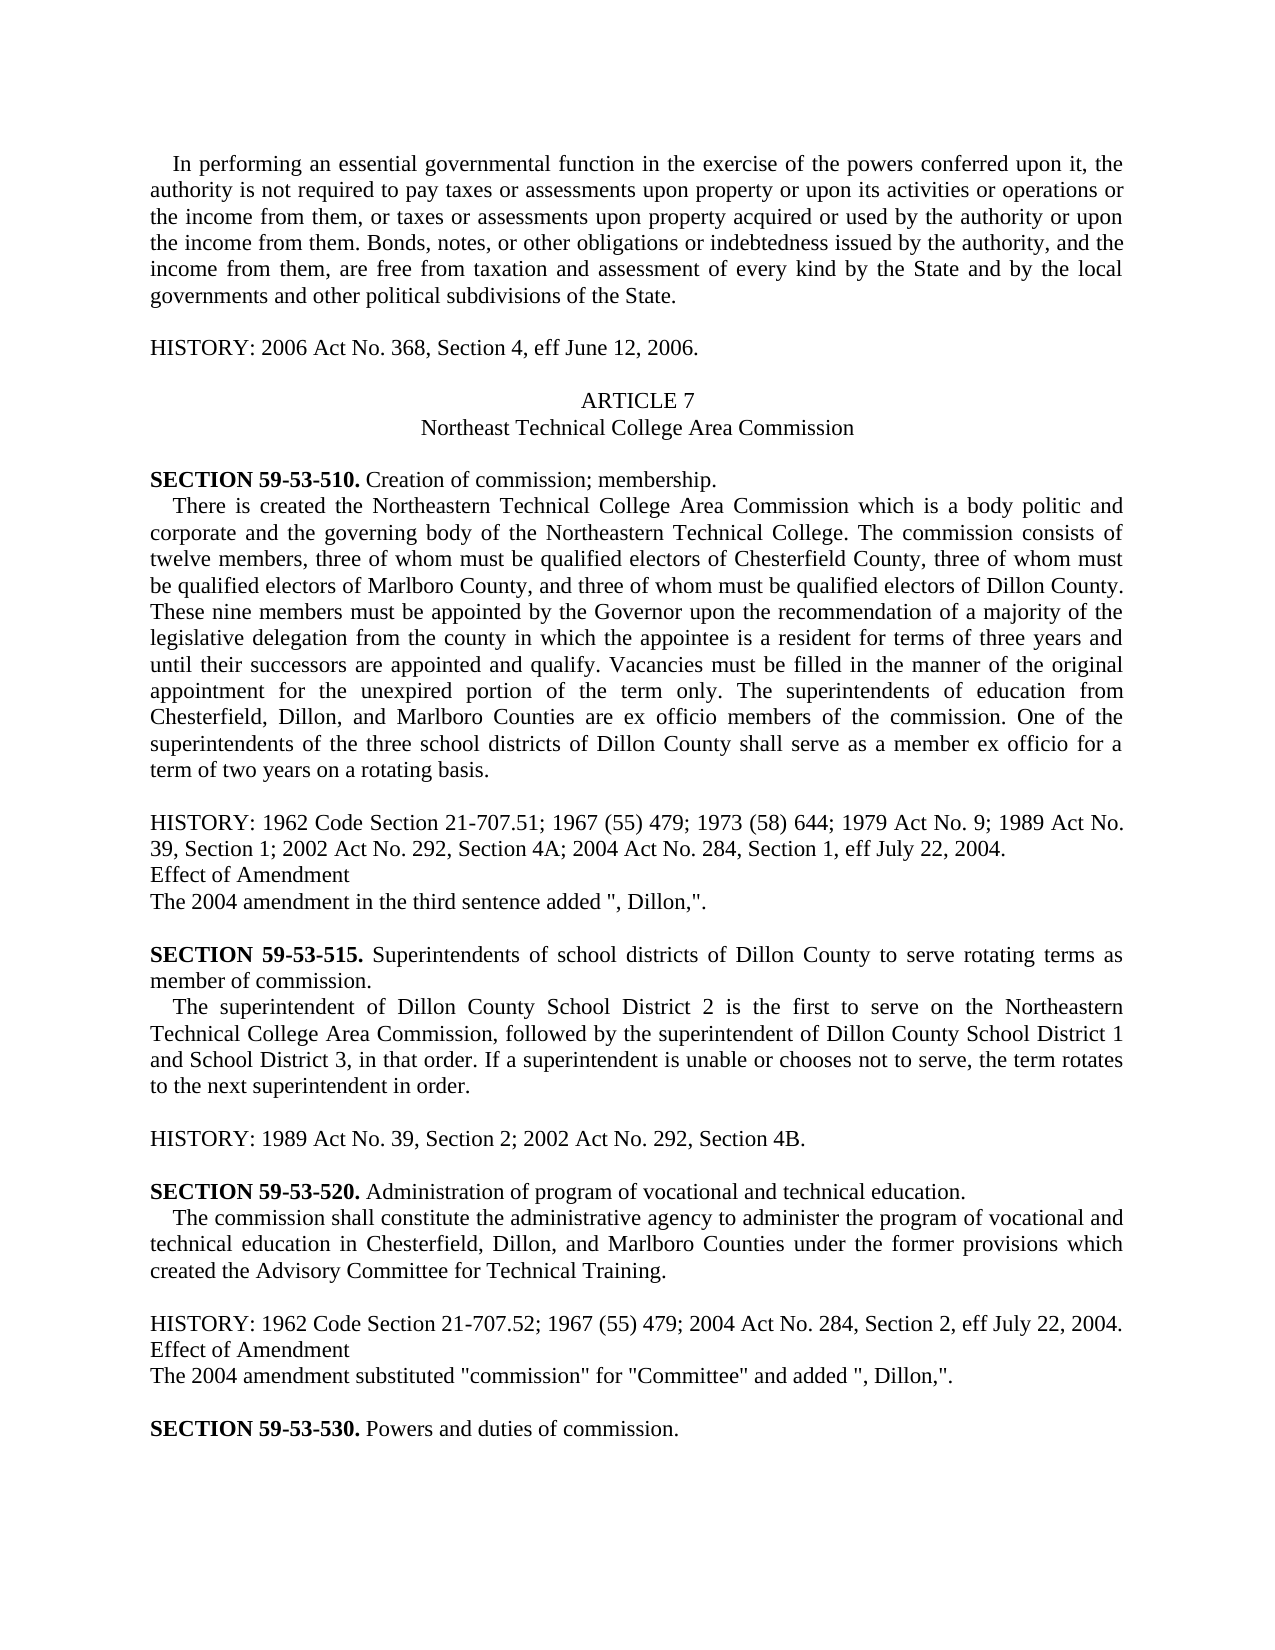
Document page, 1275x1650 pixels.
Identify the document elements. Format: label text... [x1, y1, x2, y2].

text The 2004 amendment substituted "commission" for "Committee" and added ", Dillon,". [150, 1362, 1125, 1389]
text The 2004 amendment in the third sentence added ", Dillon,". [150, 888, 1125, 914]
text SECTION 59-53-520. Administration of program of vocational and technical education. [150, 1178, 1125, 1204]
text SECTION 59-53-530. Powers and duties of commission. [150, 1415, 1125, 1441]
text The superintendent of Dillon County School District 2 is the first to serve on the Northeastern Technical College Area Commission, followed by the superintendent of Dillon County School District 1 and School District 3, in that order. If a superintendent is unable or chooses not to serve, the term rotates to the next superintendent in order. [150, 993, 1125, 1099]
text Effect of Amendment [150, 862, 1125, 888]
text HISTORY: 1962 Code Section 21-707.51; 1967 (55) 479; 1973 (58) 644; 1979 Act No. 9; 1989 Act No. 39, Section 1; 2002 Act No. 292, Section 4A; 2004 Act No. 284, Section 1, eff July 22, 2004. [150, 809, 1125, 862]
text There is created the Northeastern Technical College Area Commission which is a body politic and corporate and the governing body of the Northeastern Technical College. The commission consists of twelve members, three of whom must be qualified electors of Chesterfield County, three of whom must be qualified electors of Marlboro County, and three of whom must be qualified electors of Dillon County. These nine members must be appointed by the Governor upon the recommendation of a majority of the legislative delegation from the county in which the appointee is a resident for terms of three years and until their successors are appointed and qualify. Vacancies must be filled in the manner of the original appointment for the unexpired portion of the term only. The superintendents of education from Chesterfield, Dillon, and Marlboro Counties are ex officio members of the commission. One of the superintendents of the three school districts of Dillon County shall serve as a member ex officio for a term of two years on a rotating basis. [150, 493, 1125, 782]
text SECTION 59-53-515. Superintendents of school districts of Dillon County to serve rotating terms as member of commission. [150, 941, 1125, 993]
text In performing an essential governmental function in the exercise of the powers conferred upon it, the authority is not required to pay taxes or assessments upon property or upon its activities or operations or the income from them, or taxes or assessments upon property acquired or used by the authority or upon the income from them. Bonds, notes, or other obligations or indebtedness issued by the authority, and the income from them, are free from taxation and assessment of every kind by the State and by the local governments and other political subdivisions of the State. [150, 150, 1125, 308]
text Northeast Technical College Area Commission [150, 413, 1125, 440]
text SECTION 59-53-510. Creation of commission; membership. [150, 466, 1125, 493]
text HISTORY: 1962 Code Section 21-707.52; 1967 (55) 479; 2004 Act No. 284, Section 2, eff July 22, 2004. [150, 1309, 1125, 1336]
text Effect of Amendment [150, 1336, 1125, 1362]
text HISTORY: 1989 Act No. 39, Section 2; 2002 Act No. 292, Section 4B. [150, 1125, 1125, 1151]
text The commission shall constitute the administrative agency to administer the program of vocational and technical education in Chesterfield, Dillon, and Marlboro Counties under the former provisions which created the Advisory Committee for Technical Training. [150, 1204, 1125, 1283]
text ARTICLE 7 [150, 387, 1125, 413]
text HISTORY: 2006 Act No. 368, Section 4, eff June 12, 2006. [150, 334, 1125, 361]
